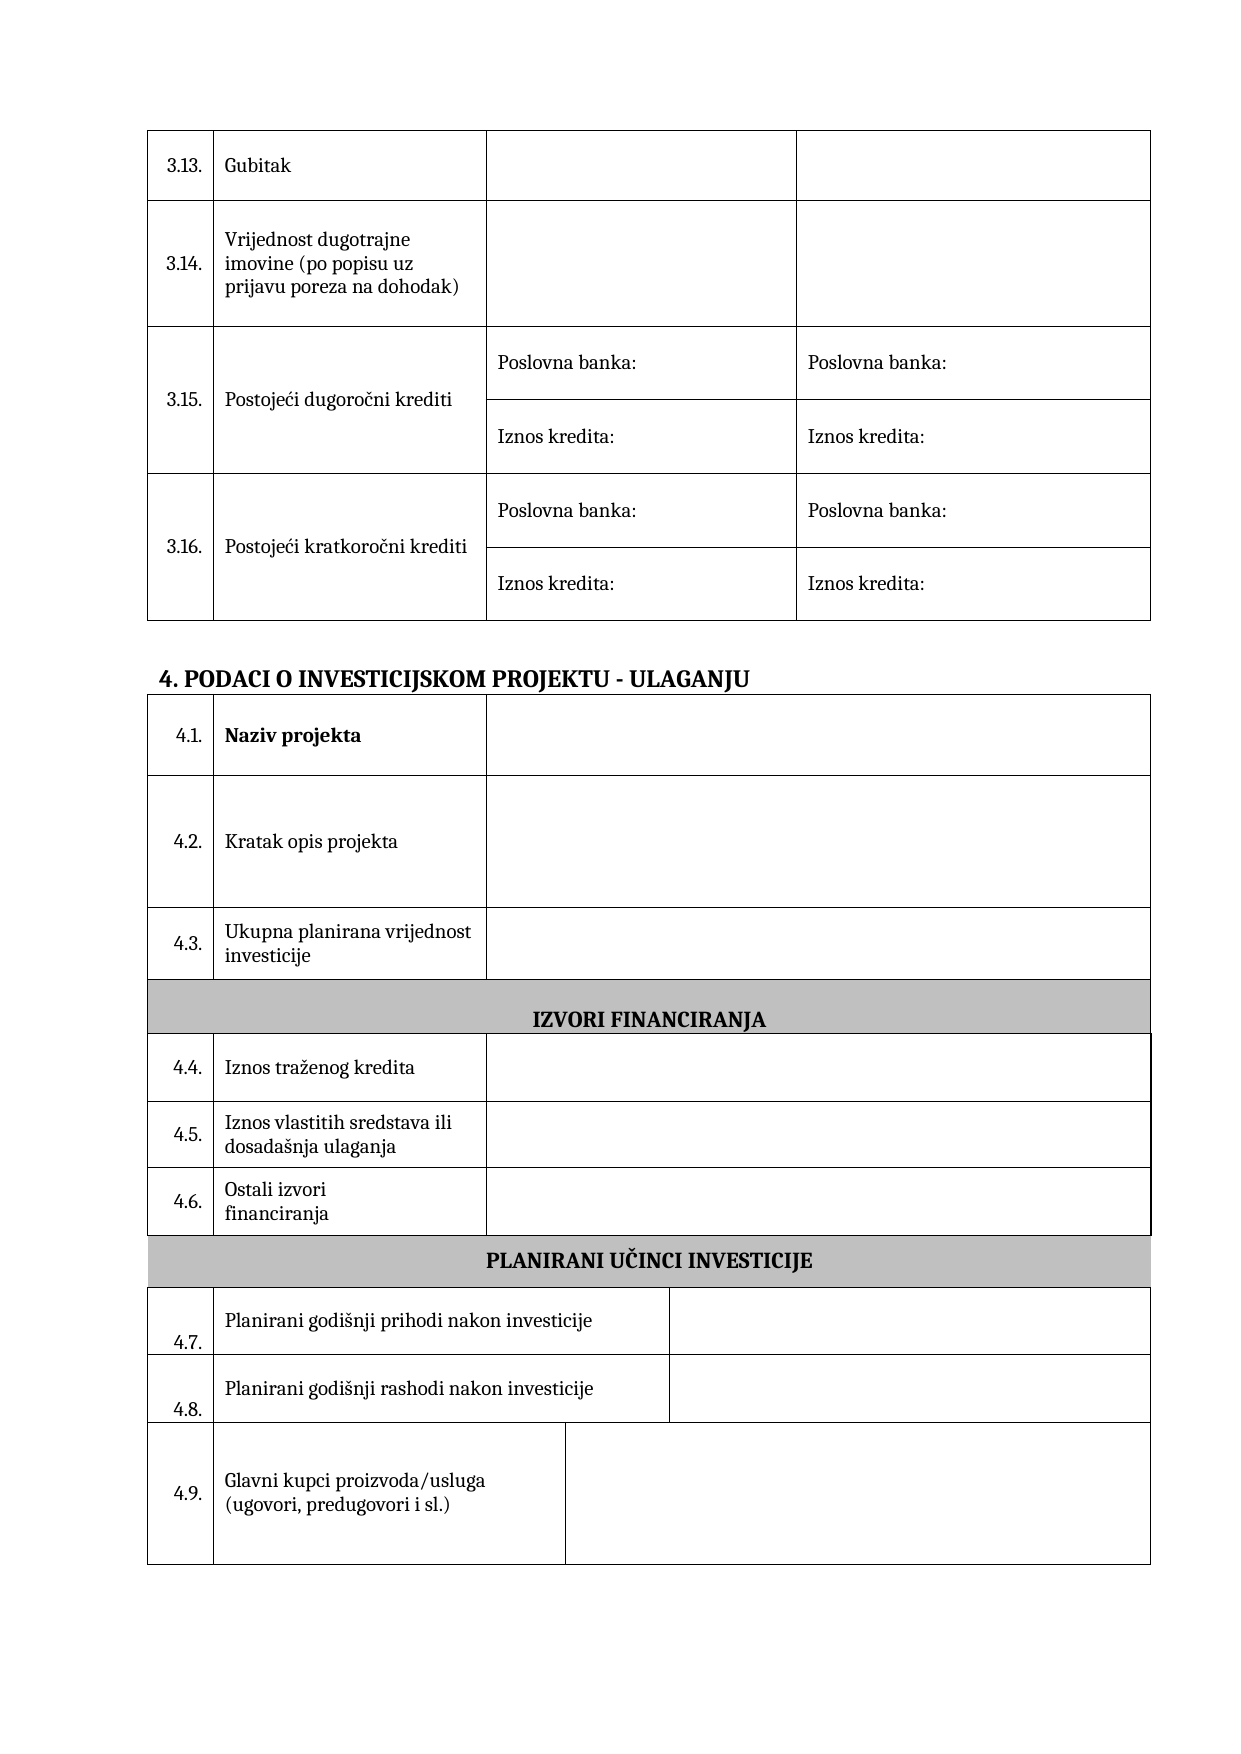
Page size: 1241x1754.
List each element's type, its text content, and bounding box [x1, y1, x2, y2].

table_cell Iznos kredita: [797, 400, 1150, 473]
table_cell Iznos kredita: [487, 400, 796, 473]
table_cell IZVORI FINANCIRANJA [148, 980, 1150, 1033]
table_cell Ostali izvori financiranja [214, 1168, 416, 1234]
table_cell [487, 1034, 1150, 1101]
table_cell 4.5. [148, 1102, 213, 1167]
table_cell 3.14. [148, 201, 213, 326]
table_cell [670, 1288, 1150, 1354]
table_cell Poslovna banka: [797, 474, 1150, 547]
table_cell 3.15. [148, 327, 213, 473]
table_cell 4. PODACI O INVESTICIJSKOM PROJEKTU - ULAGANJU [148, 621, 1151, 694]
table_cell [487, 1102, 1150, 1167]
table_cell 4.8. [148, 1355, 213, 1422]
table_cell Planirani godišnji rashodi nakon investicije [214, 1355, 615, 1422]
table_cell Iznos traženog kredita [214, 1034, 486, 1101]
table_cell 4.6. [148, 1168, 213, 1234]
table_cell [487, 695, 1150, 775]
table_cell Iznos vlastitih sredstava ili dosadašnja ulaganja [214, 1102, 486, 1167]
table_cell Ukupna planirana vrijednost investicije [214, 908, 486, 979]
table_cell [797, 201, 1150, 326]
table_cell 4.1. [148, 695, 213, 775]
table_cell Iznos kredita: [797, 548, 1150, 620]
table_cell [487, 131, 796, 200]
table_cell [487, 908, 1150, 979]
table_cell Kratak opis projekta [214, 776, 486, 907]
table_cell [615, 1288, 669, 1354]
table_cell [615, 1355, 669, 1422]
table_cell 3.13. [148, 131, 213, 200]
table_cell Iznos kredita: [487, 548, 796, 620]
table_cell [487, 776, 1150, 907]
table_cell Glavni kupci proizvoda/usluga (ugovori, predugovori i sl.) [214, 1423, 565, 1563]
table_cell 3.16. [148, 474, 213, 620]
table_cell [487, 201, 796, 326]
table_cell Naziv projekta [214, 695, 486, 775]
table_cell 4.4. [148, 1034, 213, 1101]
table_cell Poslovna banka: [797, 327, 1150, 399]
table_cell [487, 1168, 1150, 1234]
table_cell Vrijednost dugotrajne imovine (po popisu uz prijavu poreza na dohodak) [214, 201, 486, 326]
table_cell Postojeći kratkoročni krediti [214, 474, 486, 620]
table_cell 4.7. [148, 1288, 213, 1354]
table_cell [416, 1168, 486, 1234]
table_cell 4.2. [148, 776, 213, 907]
table_cell Gubitak [214, 131, 486, 200]
table_cell Postojeći dugoročni krediti [214, 327, 486, 473]
table_cell 4.9. [148, 1423, 213, 1563]
table_cell [670, 1355, 1150, 1422]
table_cell [797, 131, 1150, 200]
table_cell Poslovna banka: [487, 327, 796, 399]
table_cell Planirani godišnji prihodi nakon investicije [214, 1288, 615, 1354]
table_cell 4.3. [148, 908, 213, 979]
table_cell PLANIRANI UČINCI INVESTICIJE [148, 1236, 1151, 1287]
table_cell [566, 1423, 1150, 1563]
table_cell Poslovna banka: [487, 474, 796, 547]
